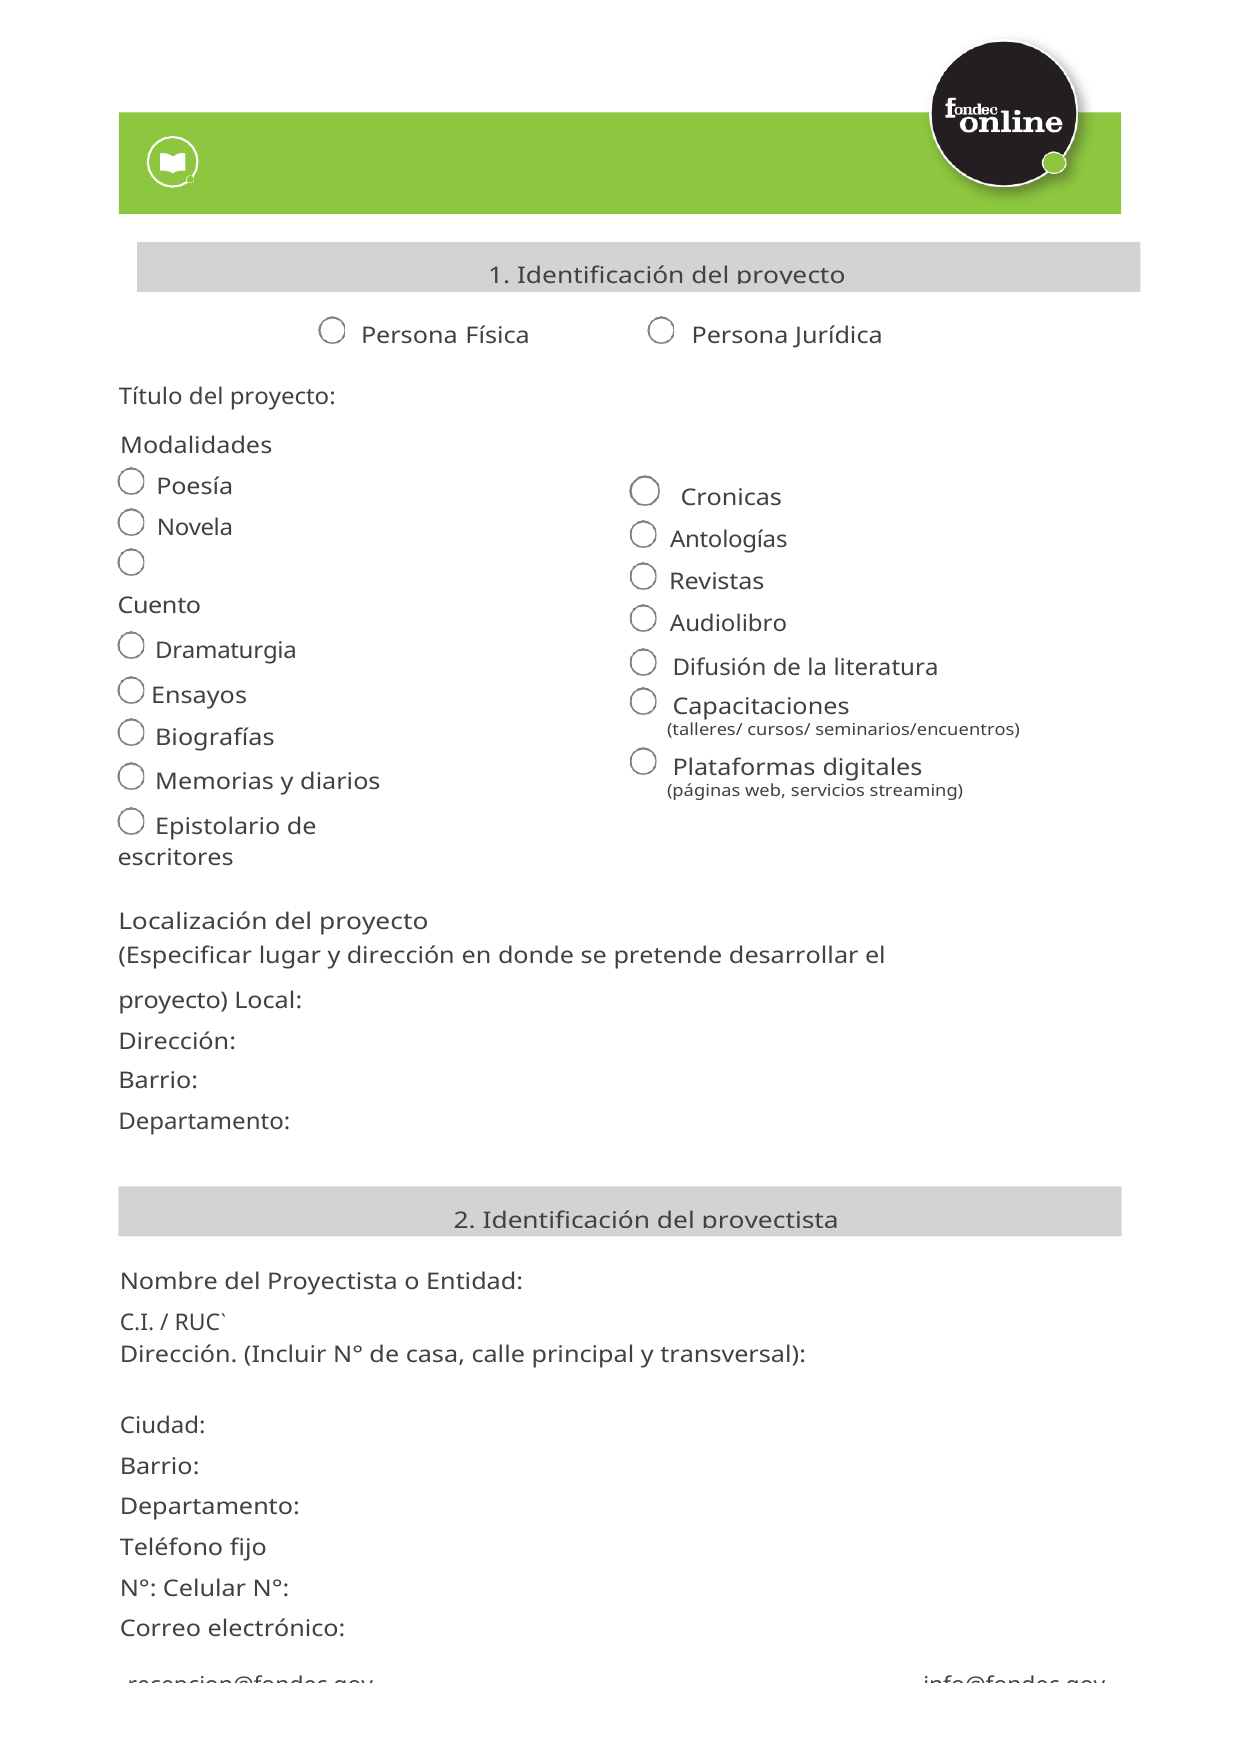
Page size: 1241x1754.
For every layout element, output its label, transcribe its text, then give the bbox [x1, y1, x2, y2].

picture [629, 604, 657, 632]
picture [629, 648, 657, 676]
text Dirección. (Incluir N° de casa, calle principal y transversal): [119, 1338, 1136, 1369]
text Modalidades [120, 429, 419, 461]
picture [117, 762, 145, 790]
text Dramaturgia Ensayos [117, 632, 309, 711]
picture [117, 508, 145, 536]
text (talleres/ cursos/ seminarios/encuentros) [614, 720, 1136, 740]
picture [117, 548, 145, 576]
text Audiolibro [630, 604, 794, 638]
text Localización del proyecto [118, 905, 1136, 937]
picture [647, 316, 675, 344]
text Dirección: [118, 1029, 1136, 1055]
picture [117, 467, 145, 495]
text Título del proyecto: [118, 380, 419, 411]
picture [629, 520, 657, 548]
picture [629, 687, 657, 715]
picture [117, 631, 145, 659]
text Capacitaciones [630, 692, 1136, 720]
text C.I. / RUC [119, 1306, 1136, 1337]
text Memorias y diarios [117, 762, 419, 796]
text Correo electrónico: [119, 1612, 1136, 1642]
text Plataformas digitales [630, 752, 1136, 781]
text Barrio: Departamento: [118, 1064, 301, 1136]
text Biografías [117, 722, 419, 751]
picture [629, 562, 657, 590]
text Nombre del Proyectista o Entidad: [119, 1265, 1136, 1297]
text Cronicas Antologías Revistas [630, 476, 794, 596]
text (páginas web, servicios streaming) [614, 781, 1136, 800]
picture [117, 676, 145, 704]
picture [318, 316, 345, 344]
text (Especificar lugar y dirección en donde se pretende desarrollar el proyecto) Local: [118, 939, 989, 1015]
picture [117, 718, 145, 746]
text Persona Física Persona Jurídica [102, 317, 1098, 350]
text Epistolario de escritores [117, 807, 419, 872]
picture [629, 747, 657, 775]
text Departamento: Teléfono fijo N°: Celular N°: [119, 1490, 301, 1603]
picture [160, 153, 194, 183]
text Difusión de la literatura [630, 648, 1136, 682]
picture [917, 26, 1102, 212]
picture [117, 807, 145, 835]
picture [629, 475, 660, 506]
text Ciudad: Barrio: [119, 1409, 267, 1481]
text Poesía Novela Cuento [117, 467, 233, 620]
